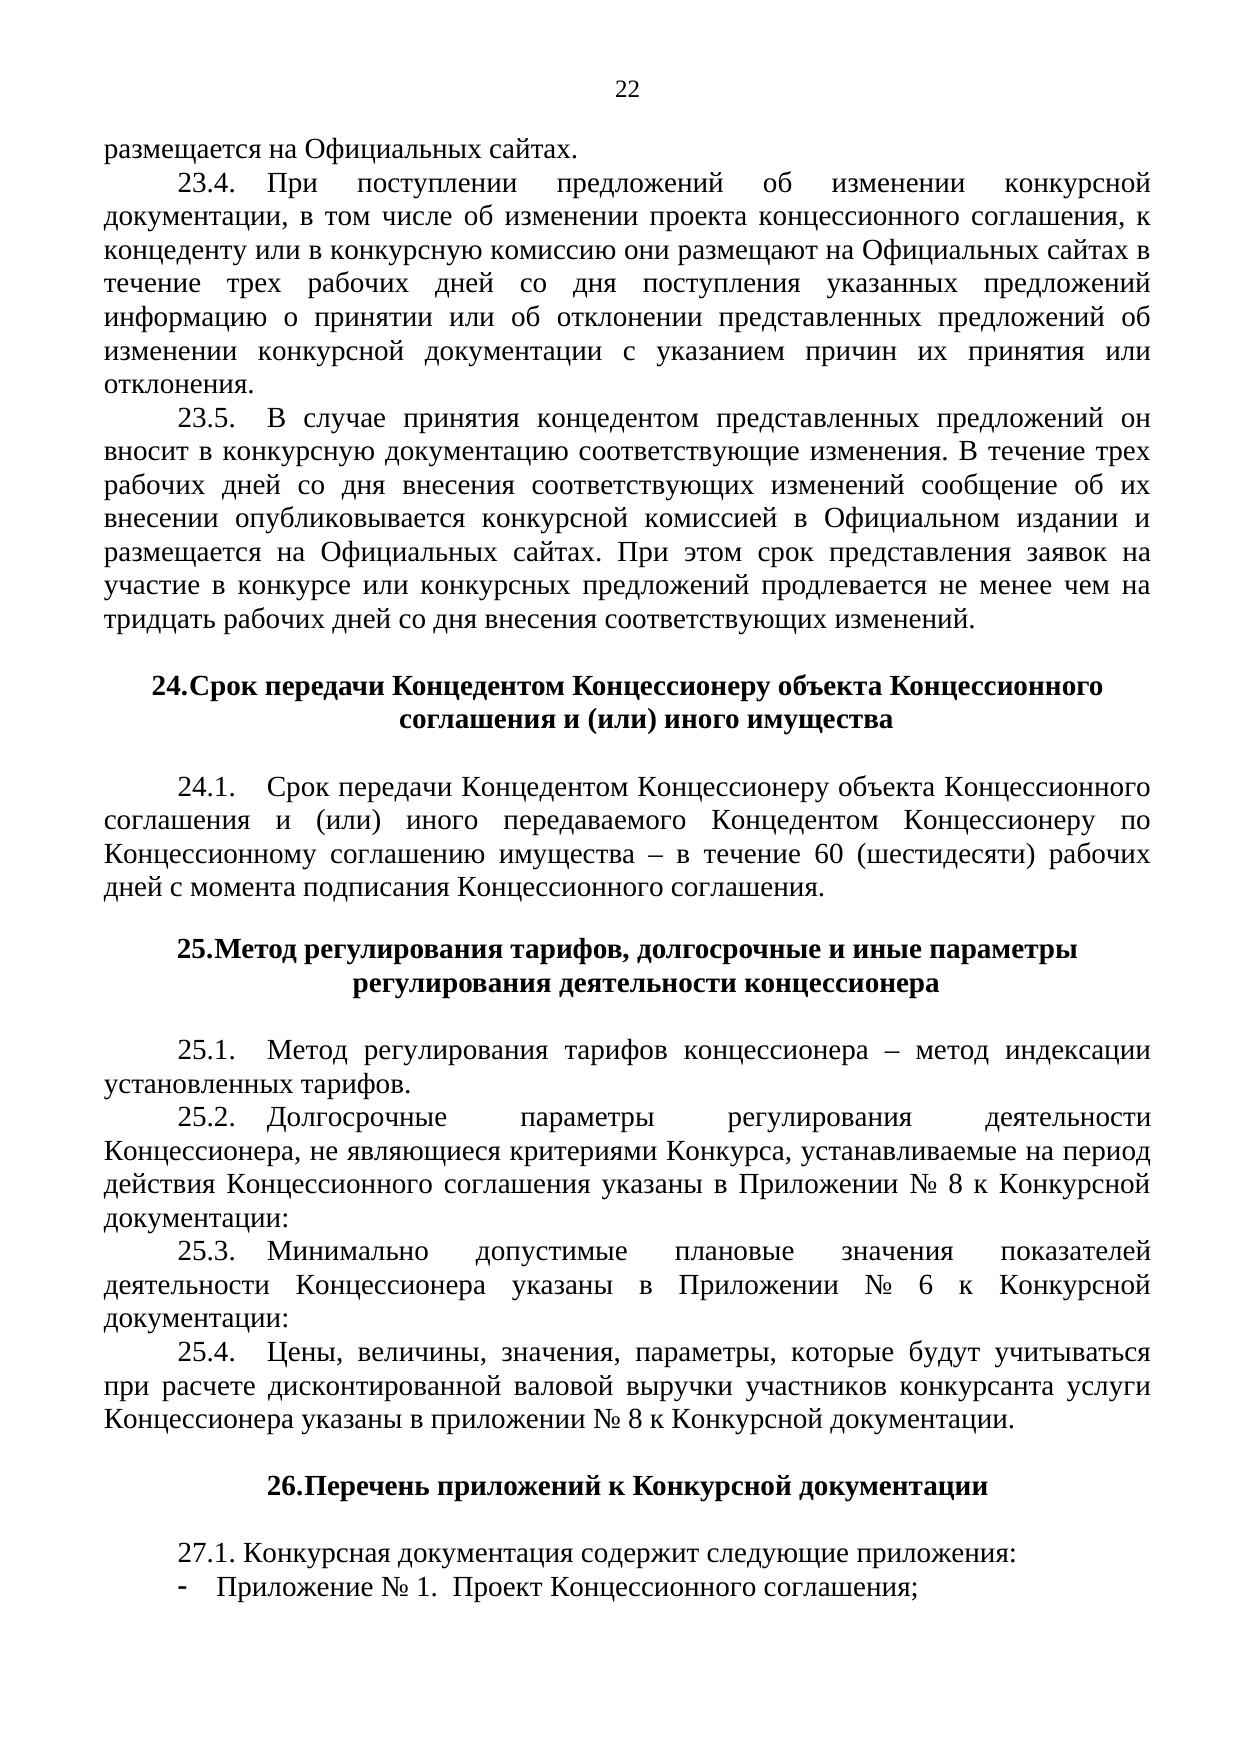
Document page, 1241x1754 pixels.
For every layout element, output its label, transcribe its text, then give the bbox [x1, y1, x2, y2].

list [103, 131, 1152, 165]
list При поступлении предложений об изменении конкурсной документации, в том числе об изменении проекта концессионного соглашения, к концеденту или в конкурсную комиссию они размещают на Официальных сайтах в течение трех рабочих дней со дня поступления указанных предложений информацию о принятии или об отклонении представленных предложений об изменении конкурсной документации с указанием причин их принятия или отклонения. [103, 165, 1152, 400]
subtitle Метод регулирования тарифов, долгосрочные и иные параметры регулирования деятельности концессионера [103, 932, 1152, 999]
list Срок передачи Концедентом Концессионеру объекта Концессионного соглашения и (или) иного передаваемого Концедентом Концессионеру по Концессионному соглашению имущества – в течение 60 (шестидесяти) рабочих дней с момента подписания Концессионного соглашения. [103, 769, 1152, 903]
subtitle Перечень приложений к Конкурсной документации [103, 1468, 1152, 1502]
list Цены, величины, значения, параметры, которые будут учитываться при расчете дисконтированной валовой выручки участников конкурсанта услуги Концессионера указаны в приложении № 8 к Конкурсной документации. [103, 1334, 1152, 1435]
subtitle Срок передачи Концедентом Концессионеру объекта Концессионного соглашения и (или) иного имущества [103, 668, 1152, 735]
list Приложение № 1. Проект Концессионного соглашения; [103, 1569, 1152, 1602]
list Долгосрочные параметры регулирования деятельности Концессионера, не являющиеся критериями Конкурса, устанавливаемые на период действия Концессионного соглашения указаны в Приложении № 8 к Конкурсной документации: [103, 1099, 1152, 1233]
list Минимально допустимые плановые значения показателей деятельности Концессионера указаны в Приложении № 6 к Конкурсной документации: [103, 1233, 1152, 1334]
text 27.1. Конкурсная документация содержит следующие приложения: [103, 1535, 1152, 1569]
list Метод регулирования тарифов концессионера – метод индексации установленных тарифов. [103, 1032, 1152, 1099]
list В случае принятия концедентом представленных предложений он вносит в конкурсную документацию соответствующие изменения. В течение трех рабочих дней со дня внесения соответствующих изменений сообщение об их внесении опубликовывается конкурсной комиссией в Официальном издании и размещается на Официальных сайтах. При этом срок представления заявок на участие в конкурсе или конкурсных предложений продлевается не менее чем на тридцать рабочих дней со дня внесения соответствующих изменений. [103, 400, 1152, 634]
